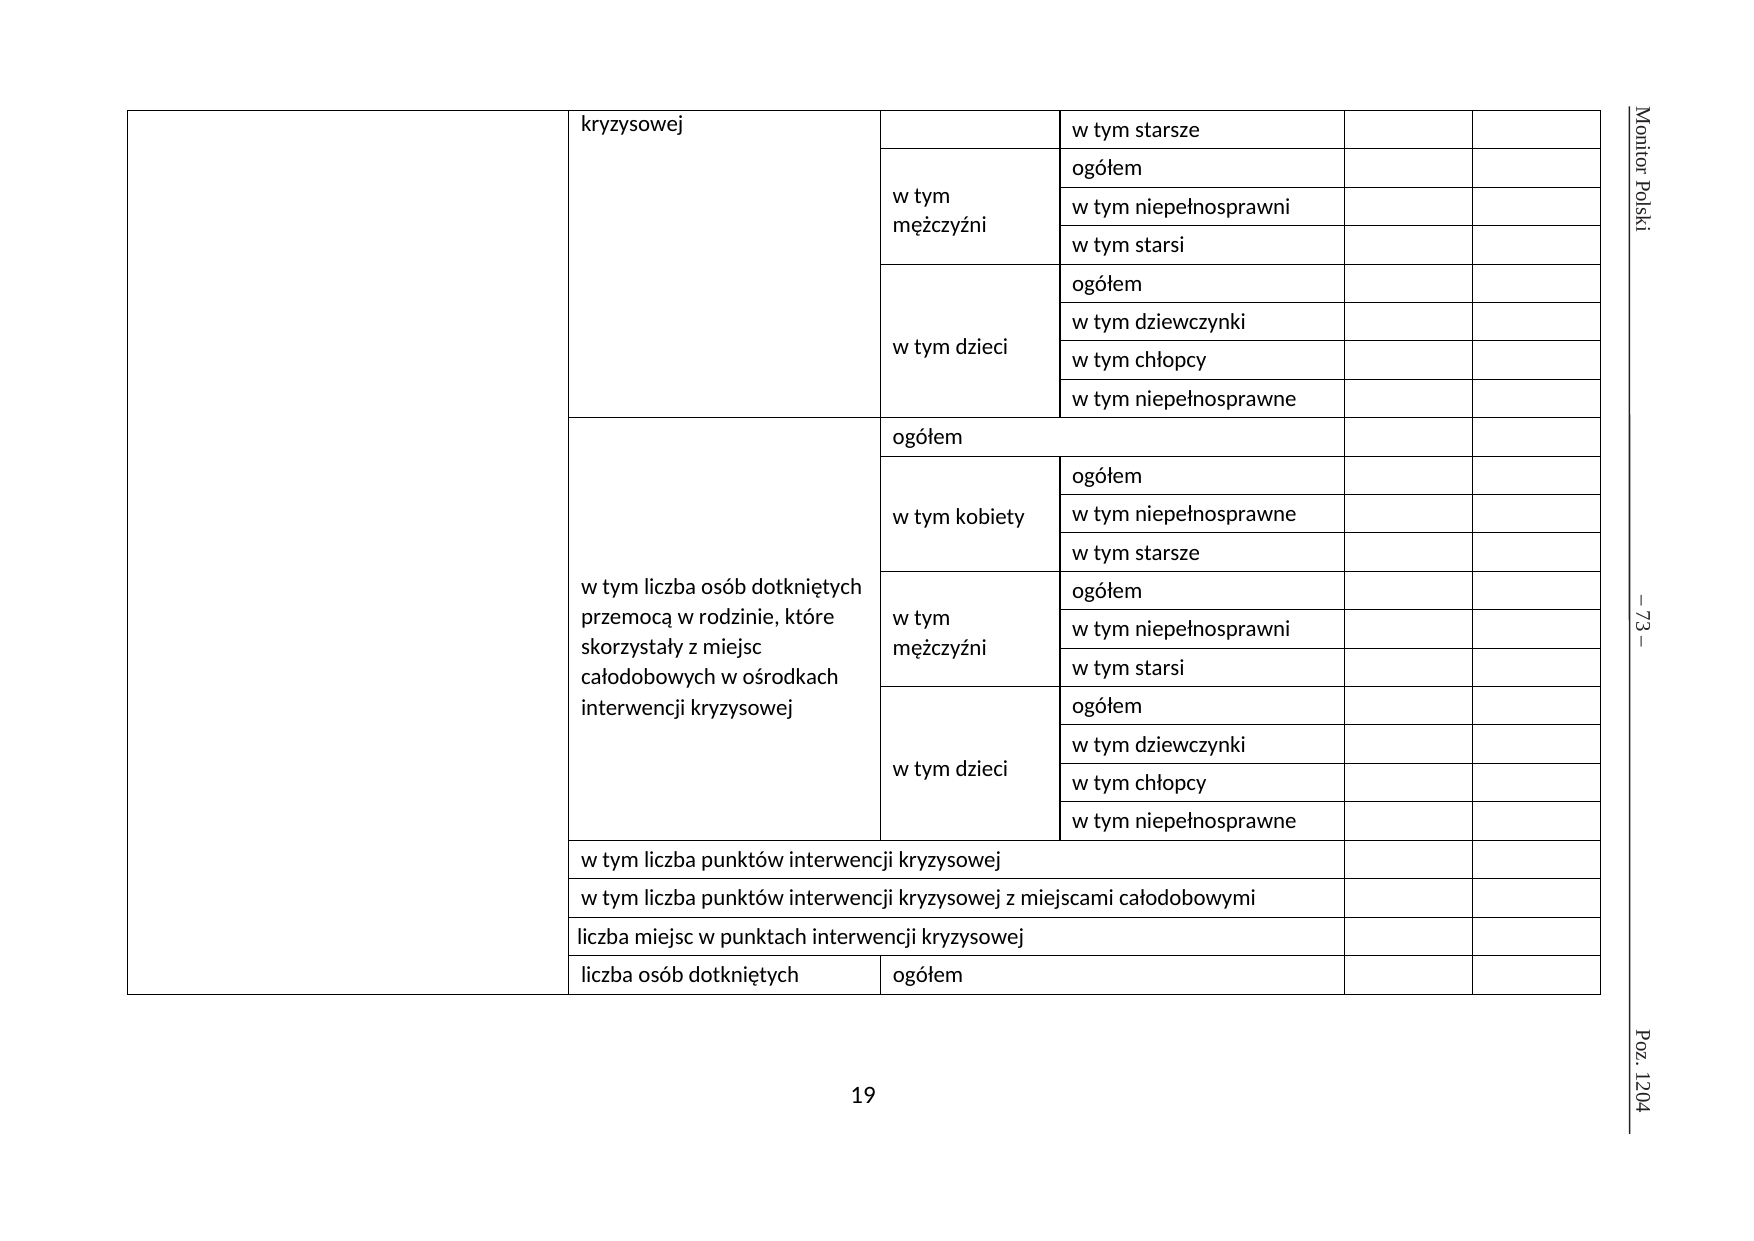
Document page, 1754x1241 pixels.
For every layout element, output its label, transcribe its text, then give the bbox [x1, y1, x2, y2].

table_cell [1345, 303, 1472, 340]
table_cell [1345, 418, 1472, 456]
table_cell [1345, 226, 1472, 263]
table_header w tym starsze [1061, 111, 1344, 148]
table_cell [1473, 802, 1600, 840]
table_cell ogółem [1061, 572, 1344, 609]
table_cell [1473, 572, 1600, 609]
table_cell w tym liczba punktów interwencji kryzysowej z miejscami całodobowymi [569, 879, 1344, 917]
table_cell w tym kobiety [881, 457, 1059, 571]
table_header [128, 111, 568, 993]
table_cell ogółem [1061, 687, 1344, 724]
table_cell [1473, 533, 1600, 571]
table_cell w tym mężczyźni [881, 149, 1059, 263]
table_cell ogółem [1061, 265, 1344, 302]
table_cell [1473, 687, 1600, 724]
table_cell [1473, 725, 1600, 763]
table_cell [1473, 649, 1600, 686]
table_header [881, 111, 1059, 148]
table_cell [1345, 956, 1472, 993]
table_cell [1345, 764, 1472, 801]
table_header [1473, 111, 1600, 148]
table_cell [1473, 188, 1600, 225]
table_cell [1473, 149, 1600, 187]
table_cell [1473, 380, 1600, 417]
table_cell [1345, 265, 1472, 302]
table_cell w tym starsze [1061, 533, 1344, 571]
table_cell w tym niepełnosprawne [1061, 802, 1344, 840]
table_cell ogółem [1061, 457, 1344, 494]
table_cell liczba osób dotkniętych [569, 956, 880, 993]
table_cell [1473, 341, 1600, 379]
table_cell [1473, 226, 1600, 263]
table_cell [1473, 764, 1600, 801]
table_cell w tym niepełnosprawni [1061, 610, 1344, 647]
table_header kryzysowej [569, 111, 880, 417]
table_cell [1473, 457, 1600, 494]
table_cell [1473, 265, 1600, 302]
table_cell w tym chłopcy [1061, 341, 1344, 379]
table_cell [1345, 802, 1472, 840]
table_cell [1345, 841, 1472, 878]
table_cell [1473, 418, 1600, 456]
table_cell w tym dziewczynki [1061, 725, 1344, 763]
table_cell [1345, 687, 1472, 724]
table_cell liczba miejsc w punktach interwencji kryzysowej [569, 918, 1344, 955]
table_cell [1473, 841, 1600, 878]
table_cell w tym niepełnosprawne [1061, 495, 1344, 532]
table_cell [1345, 495, 1472, 532]
table_cell [1473, 495, 1600, 532]
table_cell [1473, 303, 1600, 340]
table_cell [1473, 879, 1600, 917]
table_cell w tym mężczyźni [881, 572, 1059, 686]
table_cell w tym starsi [1061, 226, 1344, 263]
table_cell [1345, 533, 1472, 571]
table_cell w tym liczba punktów interwencji kryzysowej [569, 841, 1344, 878]
table_cell ogółem [1061, 149, 1344, 187]
table_cell w tym niepełnosprawni [1061, 188, 1344, 225]
table_cell [1345, 341, 1472, 379]
table_cell w tym starsi [1061, 649, 1344, 686]
table_cell [1345, 649, 1472, 686]
table_cell [1345, 457, 1472, 494]
table_cell [1345, 918, 1472, 955]
table_cell [1473, 610, 1600, 647]
table_header [1345, 111, 1472, 148]
table_cell [1345, 879, 1472, 917]
table_cell w tym liczba osób dotkniętych przemocą w rodzinie, które skorzystały z miejsc całodobowych w ośrodkach interwencji kryzysowej [569, 418, 880, 840]
table_cell ogółem [881, 956, 1344, 993]
table_cell [1345, 380, 1472, 417]
table_cell ogółem [881, 418, 1344, 456]
table_cell [1345, 610, 1472, 647]
text 19 [833, 1079, 892, 1109]
table_cell [1473, 918, 1600, 955]
table_cell [1473, 956, 1600, 993]
table_cell [1345, 149, 1472, 187]
table_cell w tym dzieci [881, 265, 1059, 417]
table_cell [1345, 725, 1472, 763]
table_cell [1345, 188, 1472, 225]
table_cell w tym dzieci [881, 687, 1059, 840]
table_cell w tym dziewczynki [1061, 303, 1344, 340]
table_cell w tym niepełnosprawne [1061, 380, 1344, 417]
table_cell w tym chłopcy [1061, 764, 1344, 801]
table_cell [1345, 572, 1472, 609]
